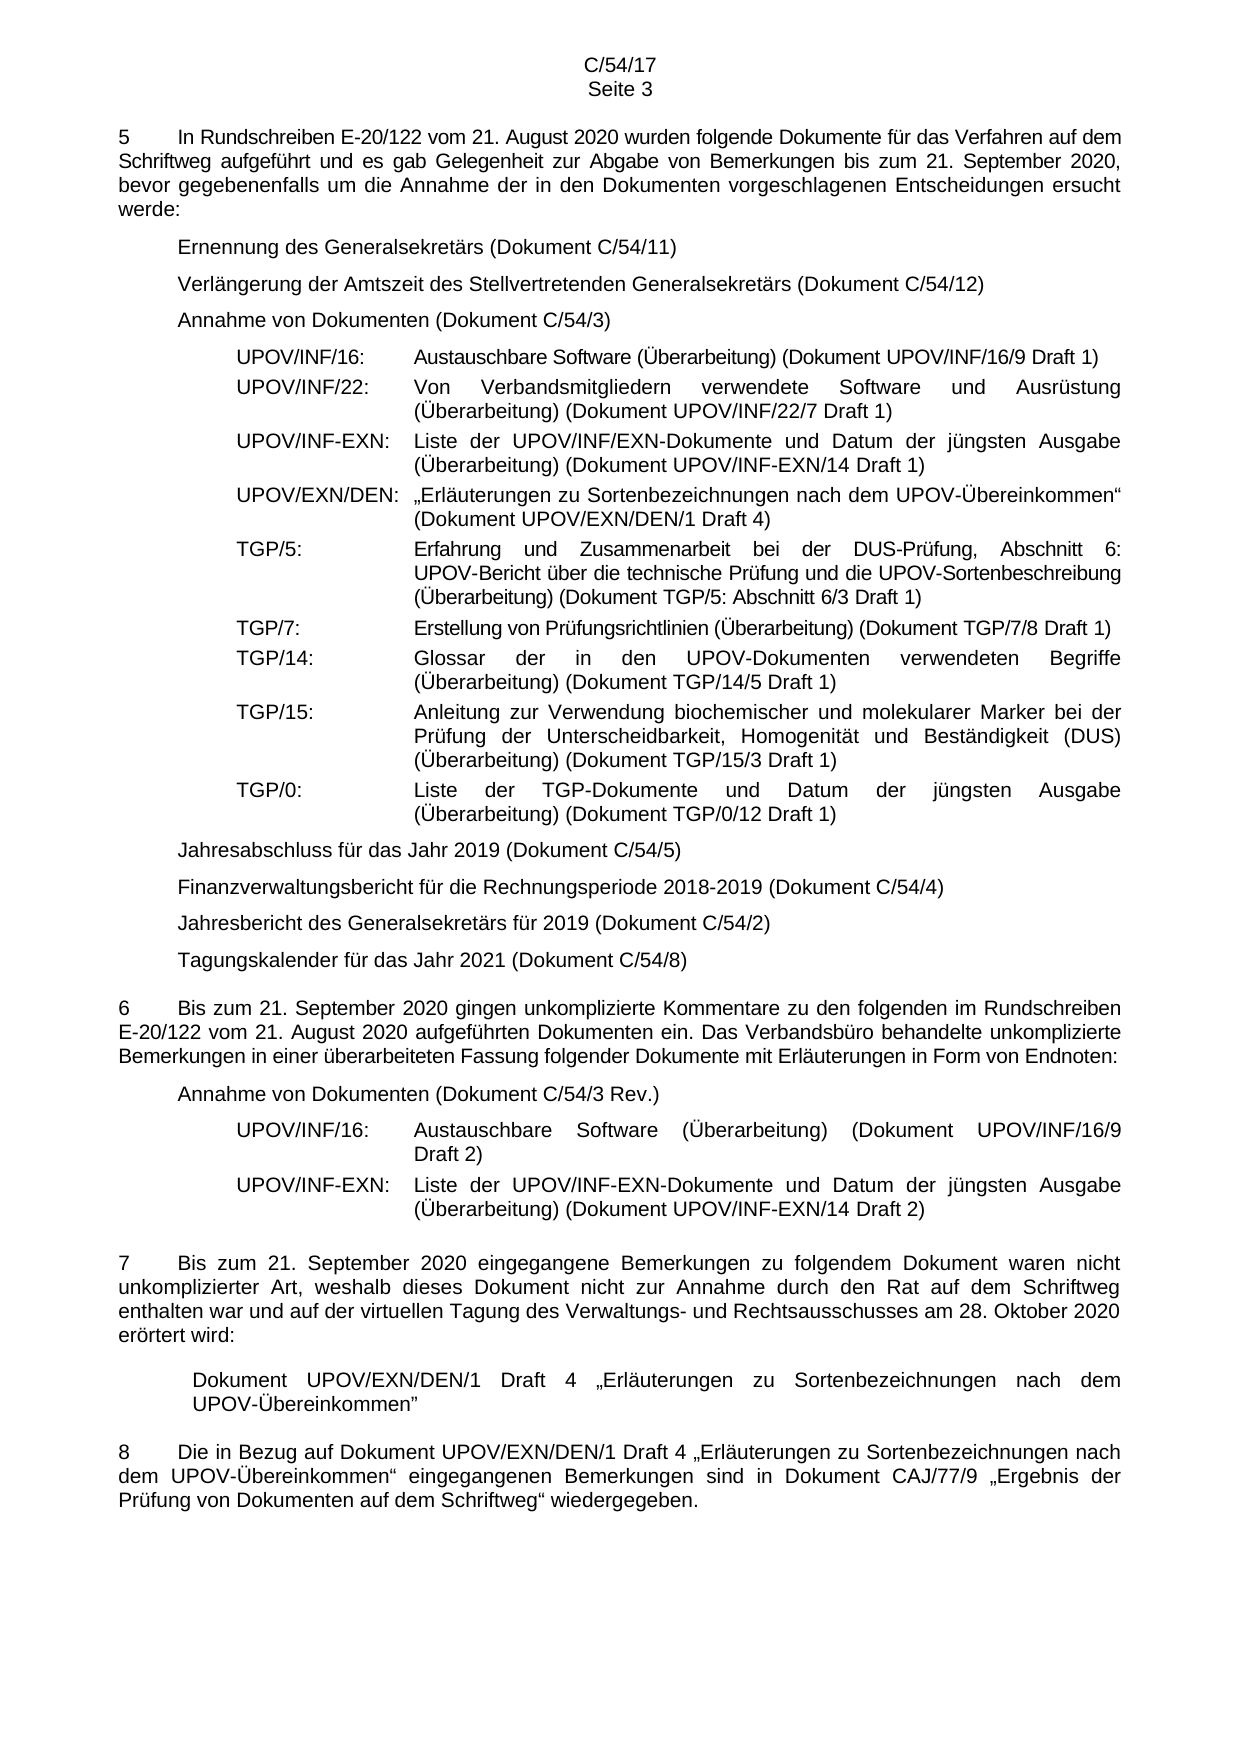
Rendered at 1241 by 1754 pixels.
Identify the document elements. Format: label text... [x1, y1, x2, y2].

text Annahme von Dokumenten (Dokument C/54/3) [177, 308, 1122, 332]
text UPOV/INF/22: Von Verbandsmitgliedern verwendete Software und Ausrüstung (Überarbeitung) (Dokument UPOV/INF/22/7 Draft 1) [236, 375, 1122, 423]
text Bis zum 21. September 2020 eingegangene Bemerkungen zu folgendem Dokument waren nicht unkomplizierter Art, weshalb dieses Dokument nicht zur Annahme durch den Rat auf dem Schriftweg enthalten war und auf der virtuellen Tagung des Verwaltungs- und Rechtsausschusses am 28. Oktober 2020 erörtert wird: [118, 1251, 1122, 1346]
text Ernennung des Generalsekretärs (Dokument C/54/11) [177, 235, 1122, 259]
text In Rundschreiben E-20/122 vom 21. August 2020 wurden folgende Dokumente für das Verfahren auf dem Schriftweg aufgeführt und es gab Gelegenheit zur Abgabe von Bemerkungen bis zum 21. September 2020, bevor gegebenenfalls um die Annahme der in den Dokumenten vorgeschlagenen Entscheidungen ersucht werde: [118, 125, 1122, 221]
text Finanzverwaltungsbericht für die Rechnungsperiode 2018-2019 (Dokument C/54/4) [177, 875, 1122, 899]
text UPOV/EXN/DEN: „Erläuterungen zu Sortenbezeichnungen nach dem UPOV-Übereinkommen“ (Dokument UPOV/EXN/DEN/1 Draft 4) [236, 483, 1122, 531]
text Die in Bezug auf Dokument UPOV/EXN/DEN/1 Draft 4 „Erläuterungen zu Sortenbezeichnungen nach dem UPOV-Übereinkommen“ eingegangenen Bemerkungen sind in Dokument CAJ/77/9 „Ergebnis der Prüfung von Dokumenten auf dem Schriftweg“ wiedergegeben. [118, 1440, 1122, 1512]
text Annahme von Dokumenten (Dokument C/54/3 Rev.) [177, 1082, 1122, 1106]
text UPOV/INF/16: Austauschbare Software (Überarbeitung) (Dokument UPOV/INF/16/9 Draft 1) [236, 344, 1122, 368]
text Bis zum 21. September 2020 gingen unkomplizierte Kommentare zu den folgenden im Rundschreiben E-20/122 vom 21. August 2020 aufgeführten Dokumenten ein. Das Verbandsbüro behandelte unkomplizierte Bemerkungen in einer überarbeiteten Fassung folgender Dokumente mit Erläuterungen in Form von Endnoten: [118, 996, 1122, 1067]
text TGP/15: Anleitung zur Verwendung biochemischer und molekularer Marker bei der Prüfung der Unterscheidbarkeit, Homogenität und Beständigkeit (DUS) (Überarbeitung) (Dokument TGP/15/3 Draft 1) [236, 700, 1122, 772]
text TGP/14: Glossar der in den UPOV-Dokumenten verwendeten Begriffe (Überarbeitung) (Dokument TGP/14/5 Draft 1) [236, 646, 1122, 693]
text TGP/0: Liste der TGP-Dokumente und Datum der jüngsten Ausgabe (Überarbeitung) (Dokument TGP/0/12 Draft 1) [236, 778, 1122, 826]
text Tagungskalender für das Jahr 2021 (Dokument C/54/8) [177, 948, 1122, 972]
text UPOV/INF/16: Austauschbare Software (Überarbeitung) (Dokument UPOV/INF/16/9 Draft 2) [236, 1118, 1122, 1166]
text TGP/5: Erfahrung und Zusammenarbeit bei der DUS-Prüfung, Abschnitt 6: UPOV-Bericht über die technische Prüfung und die UPOV-Sortenbeschreibung (Überarbeitung) (Dokument TGP/5: Abschnitt 6/3 Draft 1) [236, 537, 1122, 609]
text Verlängerung der Amtszeit des Stellvertretenden Generalsekretärs (Dokument C/54/12) [177, 272, 1122, 296]
text Jahresbericht des Generalsekretärs für 2019 (Dokument C/54/2) [177, 911, 1122, 935]
text Dokument UPOV/EXN/DEN/1 Draft 4 „Erläuterungen zu Sortenbezeichnungen nach dem UPOV-Übereinkommen” [192, 1368, 1122, 1416]
text Jahresabschluss für das Jahr 2019 (Dokument C/54/5) [177, 838, 1122, 862]
text UPOV/INF-EXN: Liste der UPOV/INF/EXN-Dokumente und Datum der jüngsten Ausgabe (Überarbeitung) (Dokument UPOV/INF-EXN/14 Draft 1) [236, 429, 1122, 477]
text UPOV/INF-EXN: Liste der UPOV/INF-EXN-Dokumente und Datum der jüngsten Ausgabe (Überarbeitung) (Dokument UPOV/INF-EXN/14 Draft 2) [236, 1172, 1122, 1220]
text TGP/7: Erstellung von Prüfungsrichtlinien (Überarbeitung) (Dokument TGP/7/8 Draft 1) [236, 615, 1122, 639]
